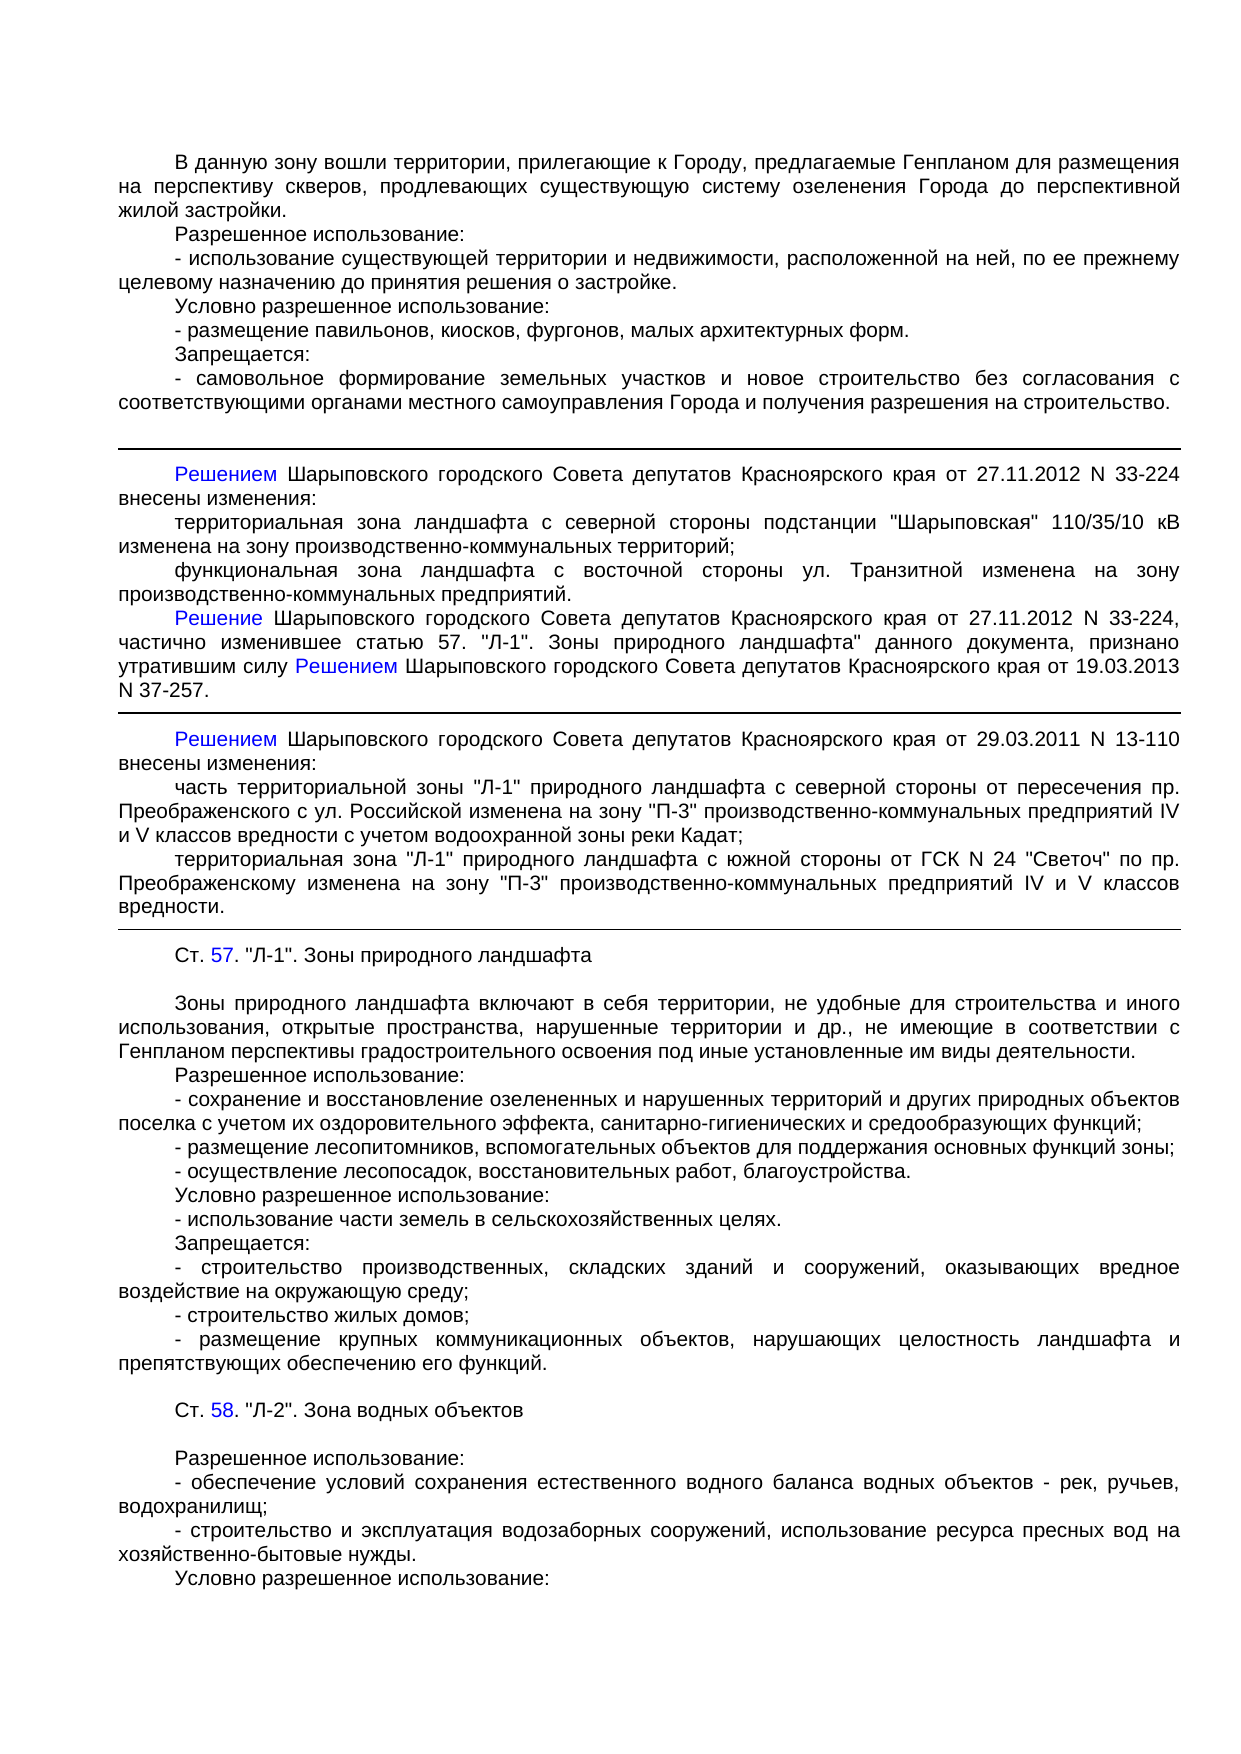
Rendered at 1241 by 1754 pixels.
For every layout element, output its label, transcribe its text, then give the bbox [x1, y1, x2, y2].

text Условно разрешенное использование: [118, 294, 1181, 318]
text Ст. 57. "Л-1". Зоны природного ландшафта [118, 943, 1181, 967]
text - размещение павильонов, киосков, фургонов, малых архитектурных форм. [118, 318, 1181, 342]
text - сохранение и восстановление озелененных и нарушенных территорий и других природных объектов поселка с учетом их оздоровительного эффекта, санитарно-гигиенических и средообразующих функций; [118, 1087, 1181, 1135]
text территориальная зона "Л-1" природного ландшафта с южной стороны от ГСК N 24 "Светоч" по пр. Преображенскому изменена на зону "П-3" производственно-коммунальных предприятий IV и V классов вредности. [118, 846, 1181, 918]
text часть территориальной зоны "Л-1" природного ландшафта с северной стороны от пересечения пр. Преображенского с ул. Российской изменена на зону "П-3" производственно-коммунальных предприятий IV и V классов вредности с учетом водоохранной зоны реки Кадат; [118, 774, 1181, 846]
text В данную зону вошли территории, прилегающие к Городу, предлагаемые Генпланом для размещения на перспективу скверов, продлевающих существующую систему озеленения Города до перспективной жилой застройки. [118, 150, 1181, 222]
text территориальная зона ландшафта с северной стороны подстанции "Шарыповская" 110/35/10 кВ изменена на зону производственно-коммунальных территорий; [118, 510, 1181, 558]
text - строительство жилых домов; [118, 1302, 1181, 1326]
text - осуществление лесопосадок, восстановительных работ, благоустройства. [118, 1159, 1181, 1183]
text Ст. 58. "Л-2". Зона водных объектов [118, 1398, 1181, 1422]
text - строительство производственных, складских зданий и сооружений, оказывающих вредное воздействие на окружающую среду; [118, 1254, 1181, 1302]
text - размещение крупных коммуникационных объектов, нарушающих целостность ландшафта и препятствующих обеспечению его функций. [118, 1326, 1181, 1374]
text Разрешенное использование: [118, 1063, 1181, 1087]
text - размещение лесопитомников, вспомогательных объектов для поддержания основных функций зоны; [118, 1135, 1181, 1159]
text - использование части земель в сельскохозяйственных целях. [118, 1207, 1181, 1231]
text Зоны природного ландшафта включают в себя территории, не удобные для строительства и иного использования, открытые пространства, нарушенные территории и др., не имеющие в соответствии с Генпланом перспективы градостроительного освоения под иные установленные им виды деятельности. [118, 991, 1181, 1063]
text Разрешенное использование: [118, 222, 1181, 246]
text Решением Шарыповского городского Совета депутатов Красноярского края от 29.03.2011 N 13-110 внесены изменения: [118, 727, 1181, 774]
text Решением Шарыповского городского Совета депутатов Красноярского края от 27.11.2012 N 33-224 внесены изменения: [118, 462, 1181, 510]
text - обеспечение условий сохранения естественного водного баланса водных объектов - рек, ручьев, водохранилищ; [118, 1470, 1181, 1518]
text Условно разрешенное использование: [118, 1183, 1181, 1207]
text Условно разрешенное использование: [118, 1566, 1181, 1590]
text Решение Шарыповского городского Совета депутатов Красноярского края от 27.11.2012 N 33-224, частично изменившее статью 57. "Л-1". Зоны природного ландшафта" данного документа, признано утратившим силу Решением Шарыповского городского Совета депутатов Красноярского края от 19.03.2013 N 37-257. [118, 606, 1181, 702]
text функциональная зона ландшафта с восточной стороны ул. Транзитной изменена на зону производственно-коммунальных предприятий. [118, 558, 1181, 606]
text - самовольное формирование земельных участков и новое строительство без согласования с соответствующими органами местного самоуправления Города и получения разрешения на строительство. [118, 366, 1181, 413]
text Запрещается: [118, 342, 1181, 366]
text - использование существующей территории и недвижимости, расположенной на ней, по ее прежнему целевому назначению до принятия решения о застройке. [118, 246, 1181, 294]
text Разрешенное использование: [118, 1446, 1181, 1470]
text Запрещается: [118, 1231, 1181, 1254]
text - строительство и эксплуатация водозаборных сооружений, использование ресурса пресных вод на хозяйственно-бытовые нужды. [118, 1518, 1181, 1566]
